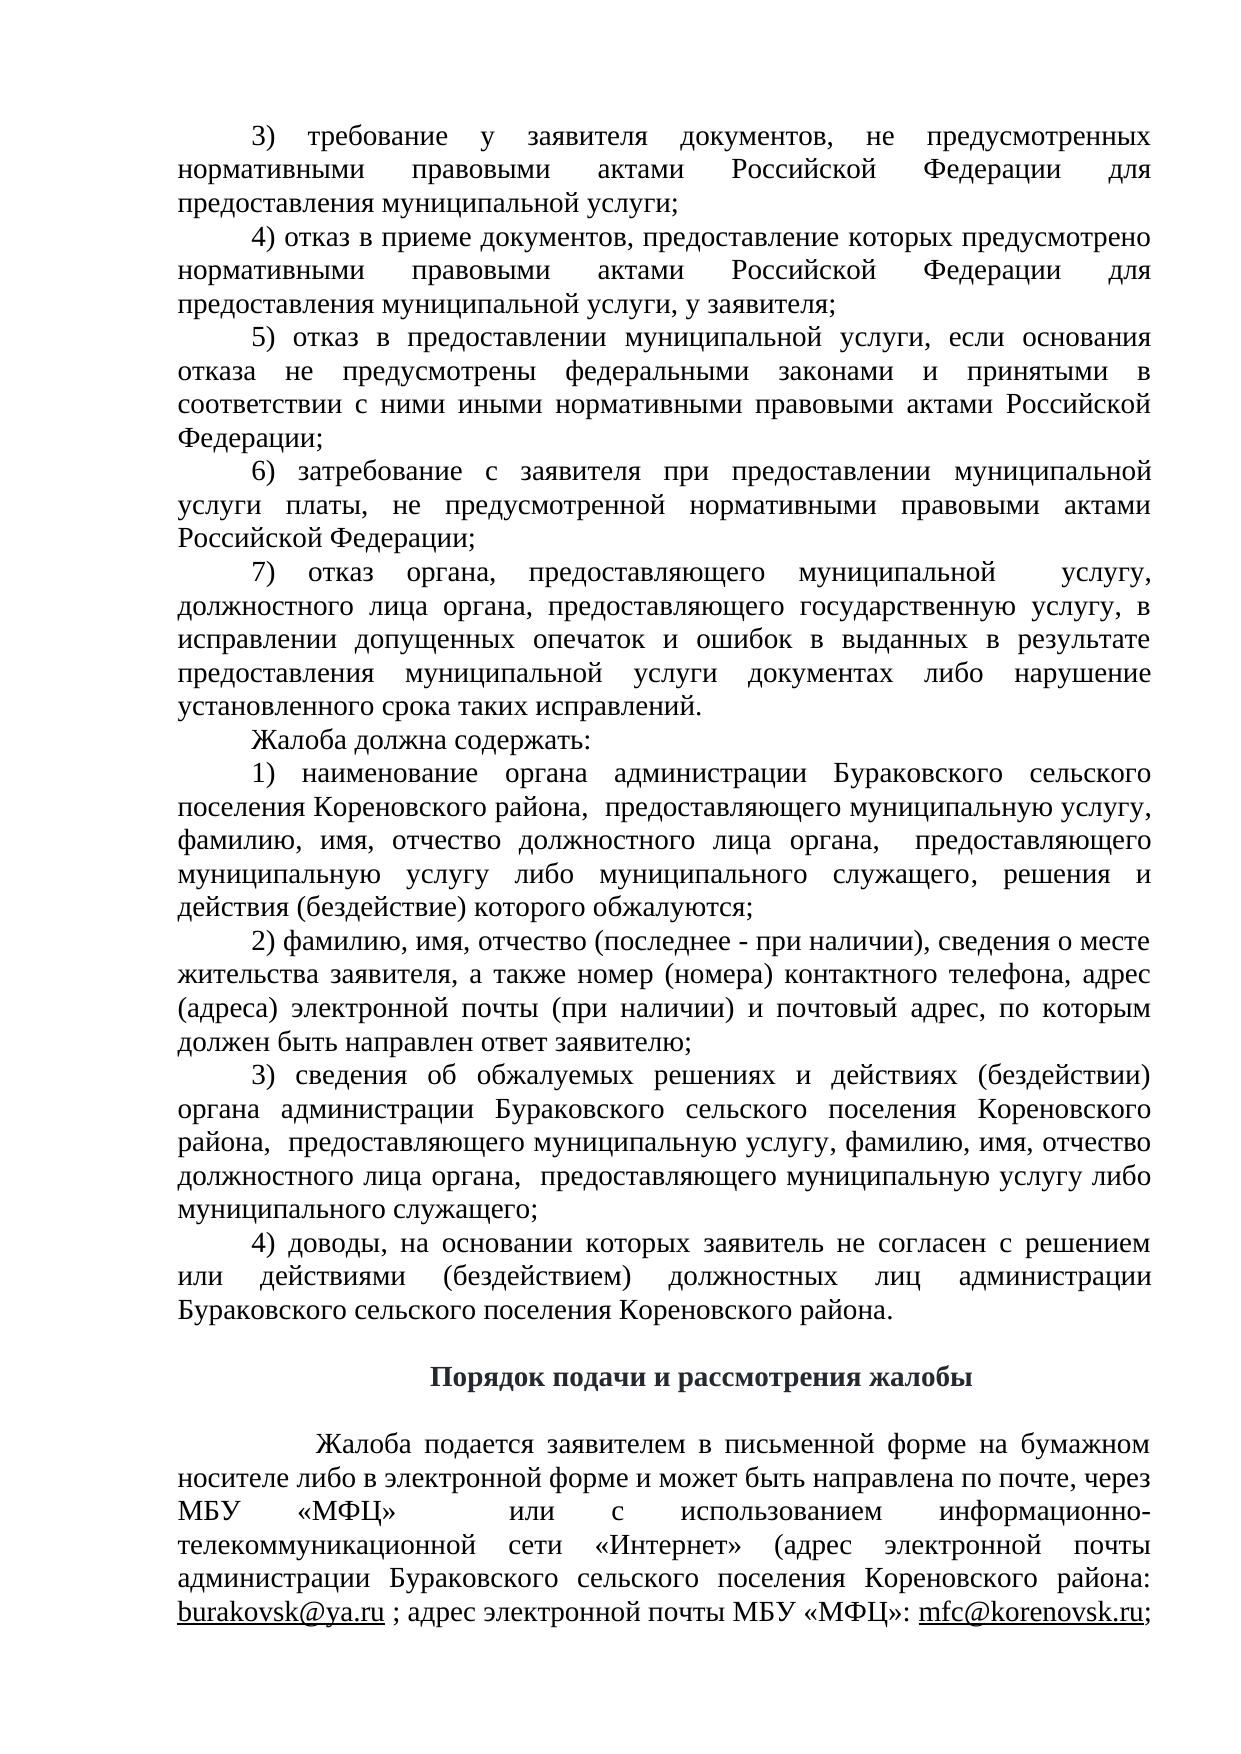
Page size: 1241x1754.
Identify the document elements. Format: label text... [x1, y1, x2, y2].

text 4) доводы, на основании которых заявитель не согласен с решением или действиями (бездействием) должностных лиц администрации Бураковского сельского поселения Кореновского района. [177, 1225, 1152, 1326]
text 1) наименование органа администрации Бураковского сельского поселения Кореновского района, предоставляющего муниципальную услугу, фамилию, имя, отчество должностного лица органа, предоставляющего муниципальную услугу либо муниципального служащего, решения и действия (бездействие) которого обжалуются; [177, 755, 1152, 923]
text Жалоба должна содержать: [177, 722, 1152, 755]
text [177, 1426, 1152, 1627]
text 3) сведения об обжалуемых решениях и действиях (бездействии) органа администрации Бураковского сельского поселения Кореновского района, предоставляющего муниципальную услугу, фамилию, имя, отчество должностного лица органа, предоставляющего муниципальную услугу либо муниципального служащего; [177, 1057, 1152, 1225]
text 3) требование у заявителя документов, не предусмотренных нормативными правовыми актами Российской Федерации для предоставления муниципальной услуги; [177, 118, 1152, 219]
text 5) отказ в предоставлении муниципальной услуги, если основания отказа не предусмотрены федеральными законами и принятыми в соответствии с ними иными нормативными правовыми актами Российской Федерации; [177, 319, 1152, 453]
text 2) фамилию, имя, отчество (последнее - при наличии), сведения о месте жительства заявителя, а также номер (номера) контактного телефона, адрес (адреса) электронной почты (при наличии) и почтовый адрес, по которым должен быть направлен ответ заявителю; [177, 923, 1152, 1057]
text 4) отказ в приеме документов, предоставление которых предусмотрено нормативными правовыми актами Российской Федерации для предоставления муниципальной услуги, у заявителя; [177, 219, 1152, 319]
text 7) отказ органа, предоставляющего муниципальной услугу, должностного лица органа, предоставляющего государственную услугу, в исправлении допущенных опечаток и ошибок в выданных в результате предоставления муниципальной услуги документах либо нарушение установленного срока таких исправлений. [177, 554, 1152, 722]
text 6) затребование с заявителя при предоставлении муниципальной услуги платы, не предусмотренной нормативными правовыми актами Российской Федерации; [177, 453, 1152, 554]
text Порядок подачи и рассмотрения жалобы [177, 1359, 1152, 1393]
